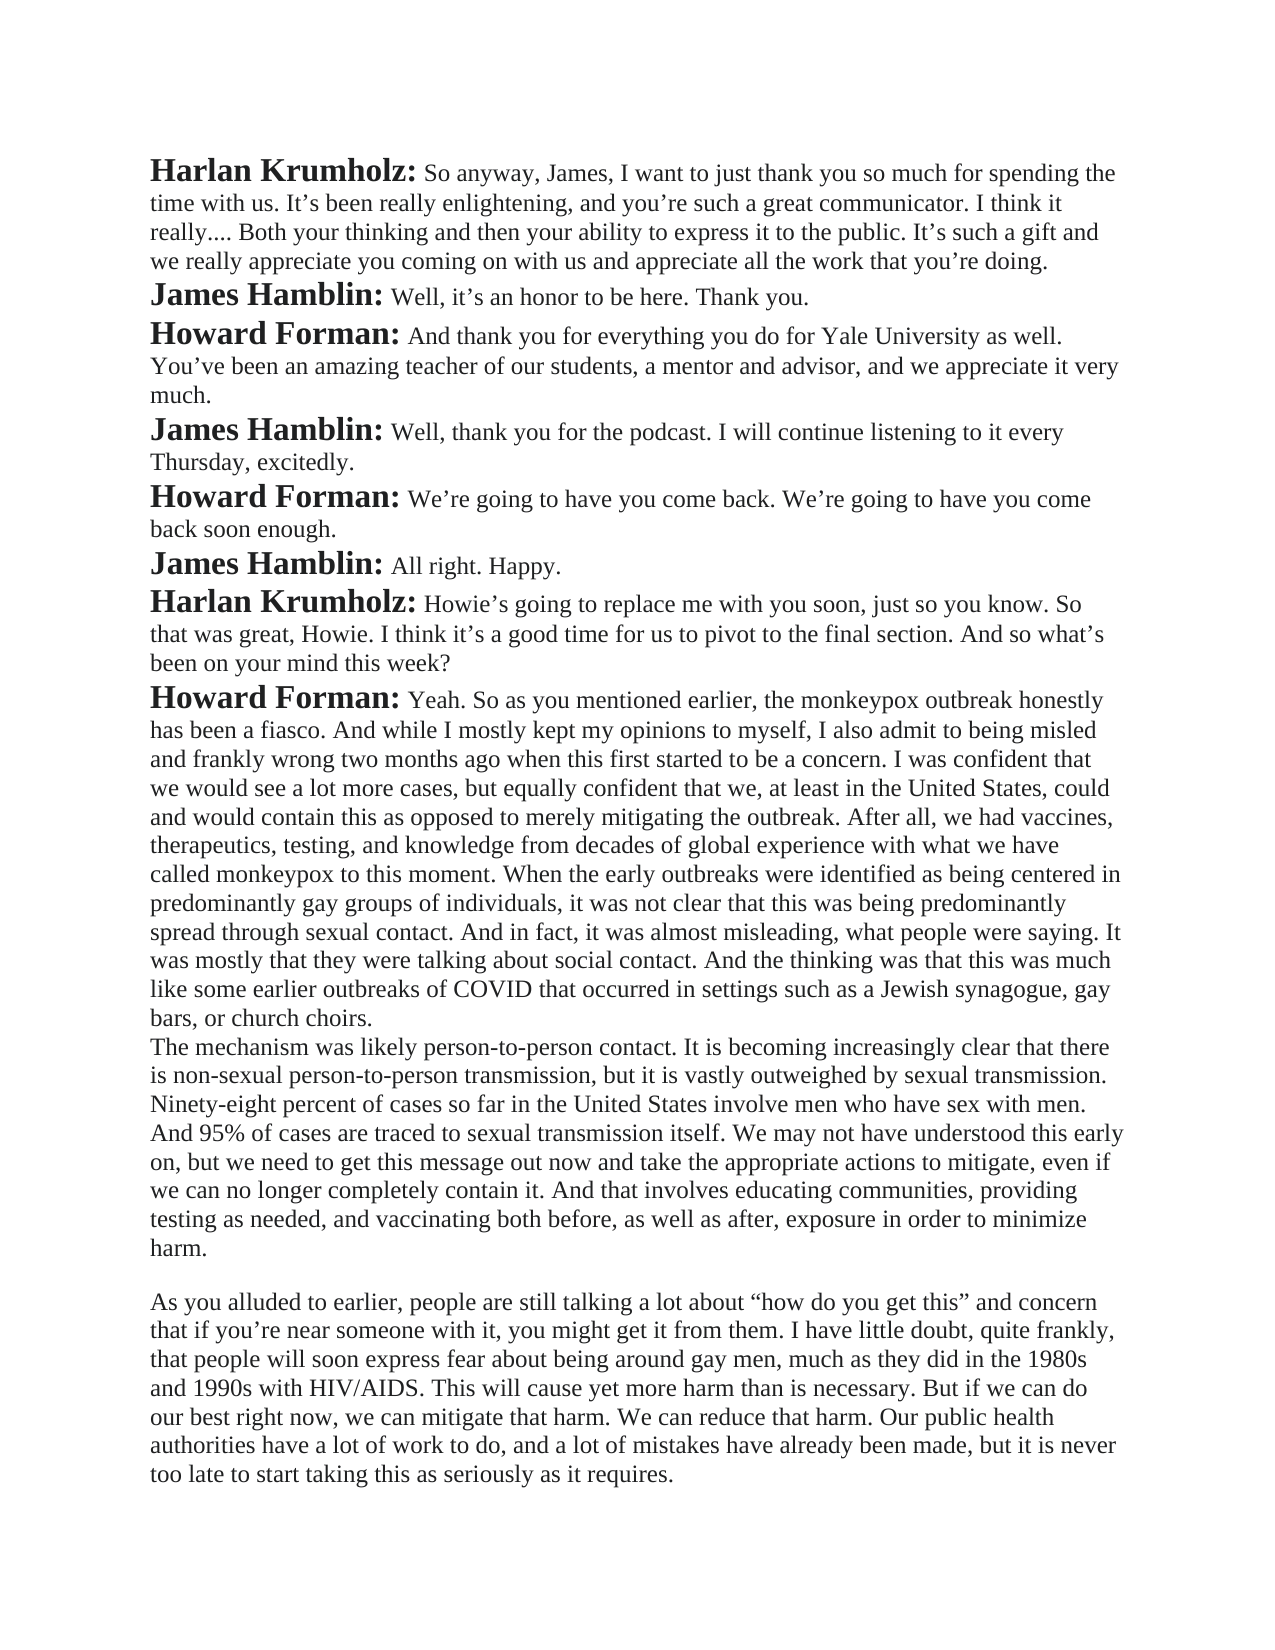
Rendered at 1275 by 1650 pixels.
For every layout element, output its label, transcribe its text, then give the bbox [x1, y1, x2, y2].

text James Hamblin: All right. Happy. [150, 543, 1125, 581]
text Harlan Krumholz: So anyway, James, I want to just thank you so much for spending the time with us. It’s been really enlightening, and you’re such a great communicator. I think it really.... Both your thinking and then your ability to express it to the public. It’s such a gift and we really appreciate you coming on with us and appreciate all the work that you’re doing. [150, 150, 1125, 274]
text The mechanism was likely person-to-person contact. It is becoming increasingly clear that there is non-sexual person-to-person transmission, but it is vastly outweighed by sexual transmission. Ninety-eight percent of cases so far in the United States involve men who have sex with men. And 95% of cases are traced to sexual transmission itself. We may not have understood this early on, but we need to get this message out now and take the appropriate actions to mitigate, even if we can no longer completely contain it. And that involves educating communities, providing testing as needed, and vaccinating both before, as well as after, exposure in order to minimize harm. [150, 1032, 1125, 1262]
text Harlan Krumholz: Howie’s going to replace me with you soon, just so you know. So that was great, Howie. I think it’s a good time for us to pivot to the final section. And so what’s been on your mind this week? [150, 581, 1125, 677]
text As you alluded to earlier, people are still talking a lot about “how do you get this” and concern that if you’re near someone with it, you might get it from them. I have little doubt, quite frankly, that people will soon express fear about being around gay men, much as they did in the 1980s and 1990s with HIV/AIDS. This will cause yet more harm than is necessary. But if we can do our best right now, we can mitigate that harm. We can reduce that harm. Our public health authorities have a lot of work to do, and a lot of mistakes have already been made, but it is never too late to start taking this as seriously as it requires. [150, 1287, 1125, 1488]
text Howard Forman: Yeah. So as you mentioned earlier, the monkeypox outbreak honestly has been a fiasco. And while I mostly kept my opinions to myself, I also admit to being misled and frankly wrong two months ago when this first started to be a concern. I was confident that we would see a lot more cases, but equally confident that we, at least in the United States, could and would contain this as opposed to merely mitigating the outbreak. After all, we had vaccines, therapeutics, testing, and knowledge from decades of global experience with what we have called monkeypox to this moment. When the early outbreaks were identified as being centered in predominantly gay groups of individuals, it was not clear that this was being predominantly spread through sexual contact. And in fact, it was almost misleading, what people were saying. It was mostly that they were talking about social contact. And the thinking was that this was much like some earlier outbreaks of COVID that occurred in settings such as a Jewish synagogue, gay bars, or church choirs. [150, 677, 1125, 1032]
text James Hamblin: Well, thank you for the podcast. I will continue listening to it every Thursday, excitedly. [150, 409, 1125, 476]
text Howard Forman: And thank you for everything you do for Yale University as well. You’ve been an amazing teacher of our students, a mentor and advisor, and we appreciate it very much. [150, 313, 1125, 409]
text James Hamblin: Well, it’s an honor to be here. Thank you. [150, 274, 1125, 313]
text Howard Forman: We’re going to have you come back. We’re going to have you come back soon enough. [150, 476, 1125, 543]
